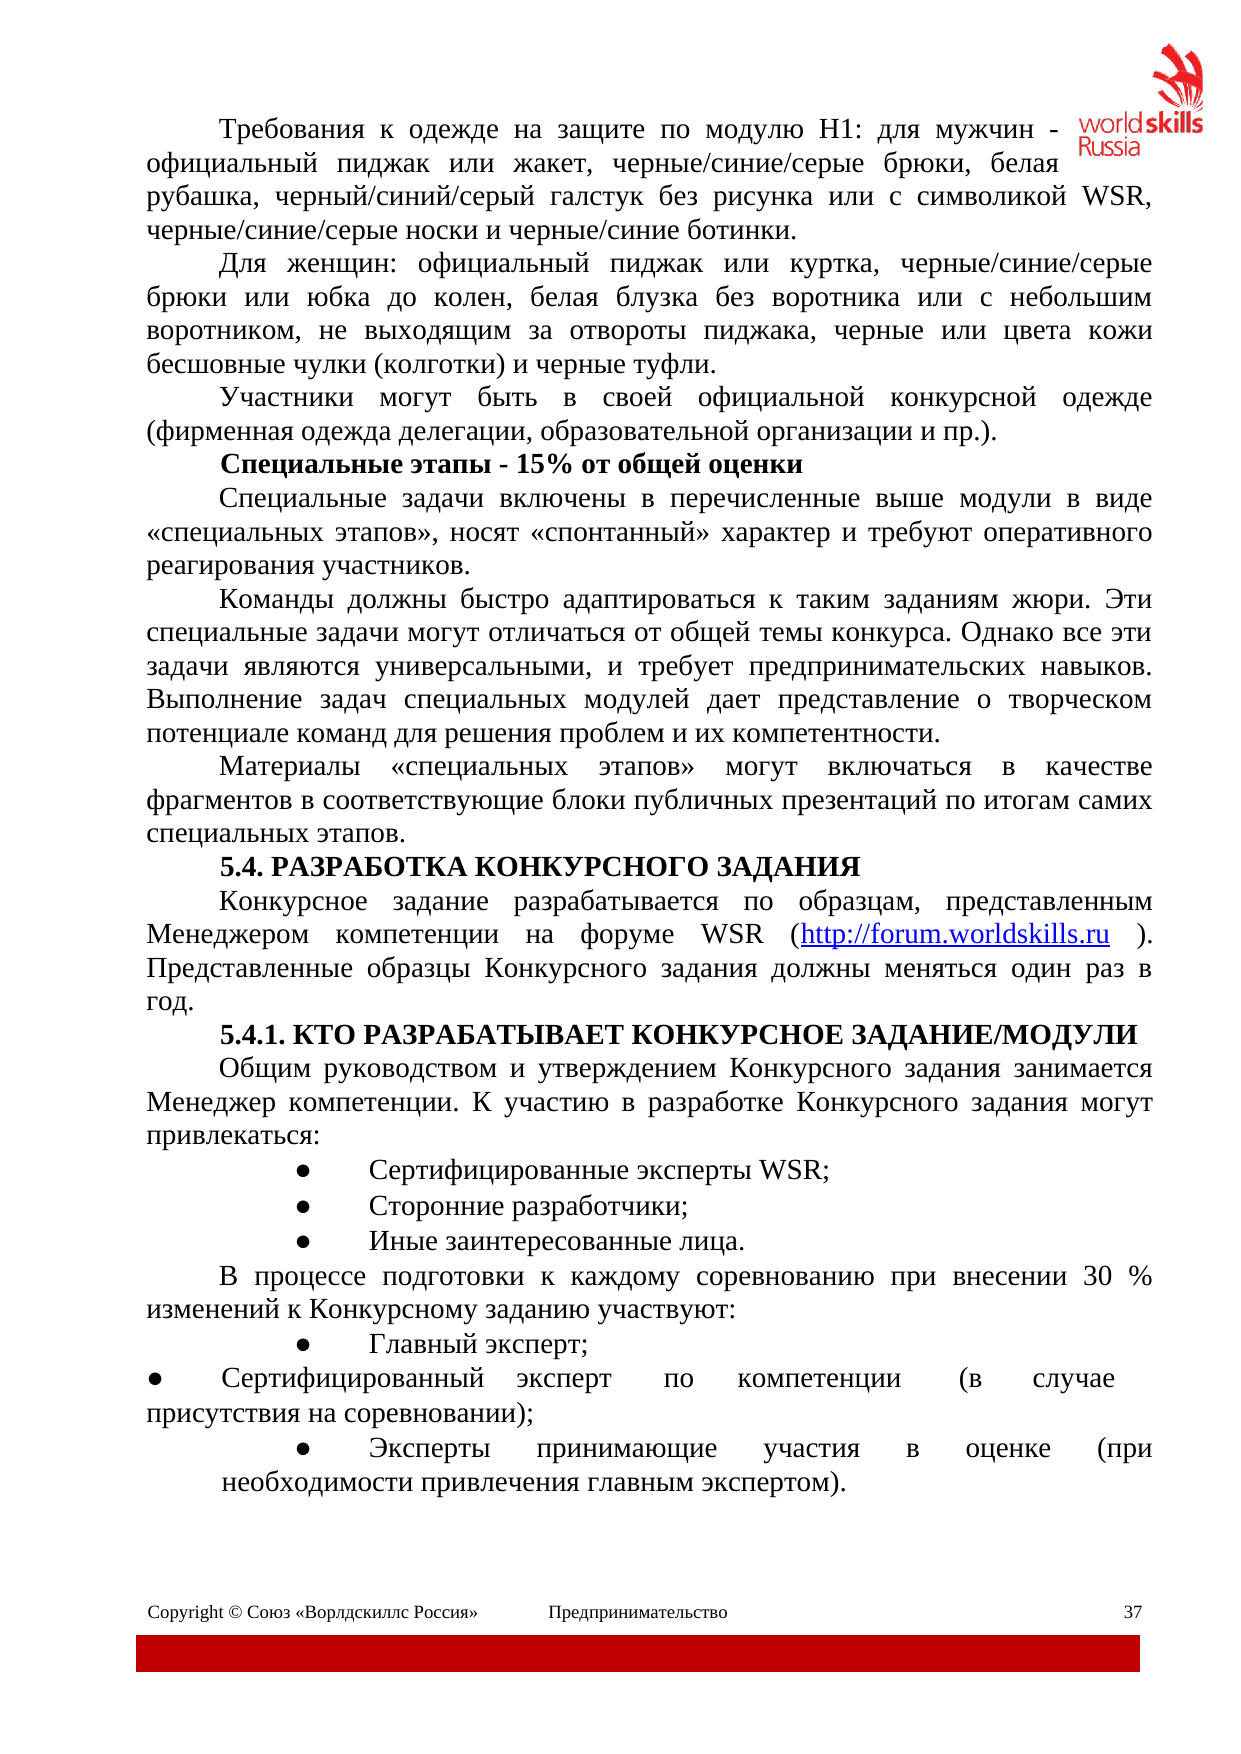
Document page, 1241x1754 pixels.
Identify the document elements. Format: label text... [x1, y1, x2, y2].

text Конкурсное задание разрабатывается по образцам, представленным Менеджером компетенции на форуме WSR (http://forum.worldskills.ru ). Представленные образцы Конкурсного задания должны меняться один раз в год. [146, 883, 1153, 1017]
list Главный эксперт; [221, 1325, 1153, 1361]
subtitle Специальные этапы - 15% от общей оценки [220, 447, 1206, 480]
picture [1078, 42, 1203, 156]
text Общим руководством и утверждением Конкурсного задания занимается Менеджер компетенции. К участию в разработке Конкурсного задания могут привлекаться: [146, 1050, 1153, 1151]
text Участники могут быть в своей официальной конкурсной одежде (фирменная одежда делегации, образовательной организации и пр.). [146, 379, 1153, 447]
list Сертифицированный эксперт по компетенции (в случае присутствия на соревновании); [146, 1361, 1153, 1430]
text Специальные задачи включены в перечисленные выше модули в виде «специальных этапов», носят «спонтанный» характер и требуют оперативного реагирования участников. [146, 480, 1153, 581]
text Для женщин: официальный пиджак или куртка, черные/синие/серые брюки или юбка до колен, белая блузка без воротника или с небольшим воротником, не выходящим за отвороты пиджака, черные или цвета кожи бесшовные чулки (колготки) и черные туфли. [146, 245, 1153, 379]
text Команды должны быстро адаптироваться к таким заданиям жюри. Эти специальные задачи могут отличаться от общей темы конкурса. Однако все эти задачи являются универсальными, и требует предпринимательских навыков. Выполнение задач специальных модулей дает представление о творческом потенциале команд для решения проблем и их компетентности. [146, 581, 1153, 748]
subtitle 5.4. РАЗРАБОТКА КОНКУРСНОГО ЗАДАНИЯ [220, 849, 1206, 883]
text Материалы «специальных этапов» могут включаться в качестве фрагментов в соответствующие блоки публичных презентаций по итогам самих специальных этапов. [146, 748, 1153, 849]
text Требования к одежде на защите по модулю Н1: для мужчин - официальный пиджак или жакет, черные/синие/серые брюки, белая рубашка, черный/синий/серый галстук без рисунка или с символикой WSR, черные/синие/серые носки и черные/синие ботинки. [146, 111, 1153, 245]
list Эксперты принимающие участия в оценке (при необходимости привлечения главным экспертом). [221, 1430, 1153, 1499]
list Сертифицированные эксперты WSR; [221, 1151, 1153, 1187]
text В процессе подготовки к каждому соревнованию при внесении 30 % изменений к Конкурсному заданию участвуют: [146, 1258, 1153, 1325]
list Иные заинтересованные лица. [221, 1222, 1153, 1258]
list Сторонние разработчики; [221, 1187, 1153, 1222]
subtitle 5.4.1. КТО РАЗРАБАТЫВАЕТ КОНКУРСНОЕ ЗАДАНИЕ/МОДУЛИ [220, 1017, 1206, 1050]
